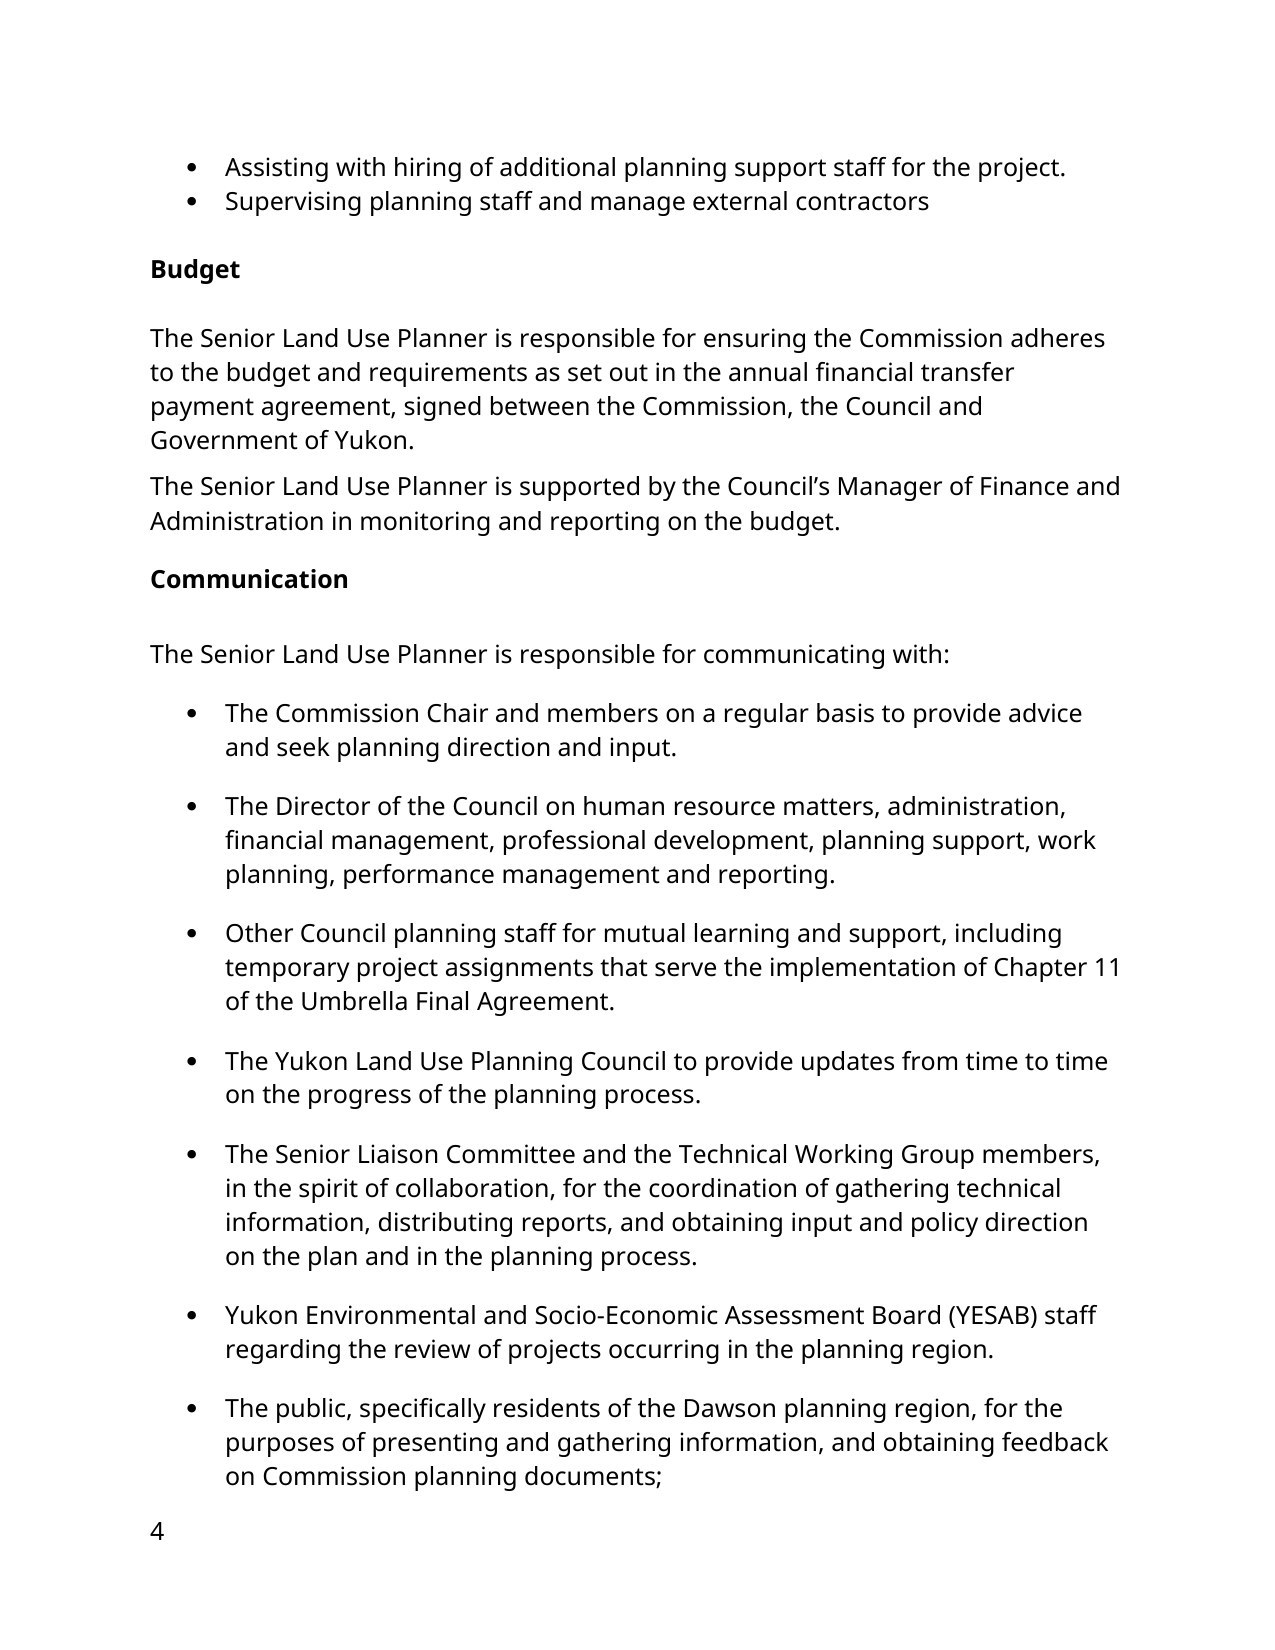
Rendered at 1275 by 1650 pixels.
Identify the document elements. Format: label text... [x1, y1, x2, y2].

text The Senior Land Use Planner is supported by the Council’s Manager of Finance and Administration in monitoring and reporting on the budget. [150, 469, 1125, 537]
list The public, specifically residents of the Dawson planning region, for the purposes of presenting and gathering information, and obtaining feedback on Commission planning documents; [187, 1391, 1125, 1493]
list The Yukon Land Use Planning Council to provide updates from time to time on the progress of the planning process. [187, 1043, 1125, 1111]
text Budget [150, 252, 1125, 286]
list Supervising planning staff and manage external contractors [187, 184, 1125, 218]
list The Senior Liaison Committee and the Technical Working Group members, in the spirit of collaboration, for the coordination of gathering technical information, distributing reports, and obtaining input and policy direction on the plan and in the planning process. [187, 1136, 1125, 1272]
list Assisting with hiring of additional planning support staff for the project. [187, 150, 1125, 184]
text The Senior Land Use Planner is responsible for communicating with: [150, 637, 1125, 671]
list Yukon Environmental and Socio-Economic Assessment Board (YESAB) staff regarding the review of projects occurring in the planning region. [187, 1297, 1125, 1366]
text The Senior Land Use Planner is responsible for ensuring the Commission adheres to the budget and requirements as set out in the annual financial transfer payment agreement, signed between the Commission, the Council and Government of Yukon. [150, 320, 1125, 457]
subtitle Communication [150, 562, 1125, 596]
list The Director of the Council on human resource matters, administration, financial management, professional development, planning support, work planning, performance management and reporting. [187, 789, 1125, 891]
list Other Council planning staff for mutual learning and support, including temporary project assignments that serve the implementation of Chapter 11 of the Umbrella Final Agreement. [187, 916, 1125, 1018]
list The Commission Chair and members on a regular basis to provide advice and seek planning direction and input. [187, 696, 1125, 764]
